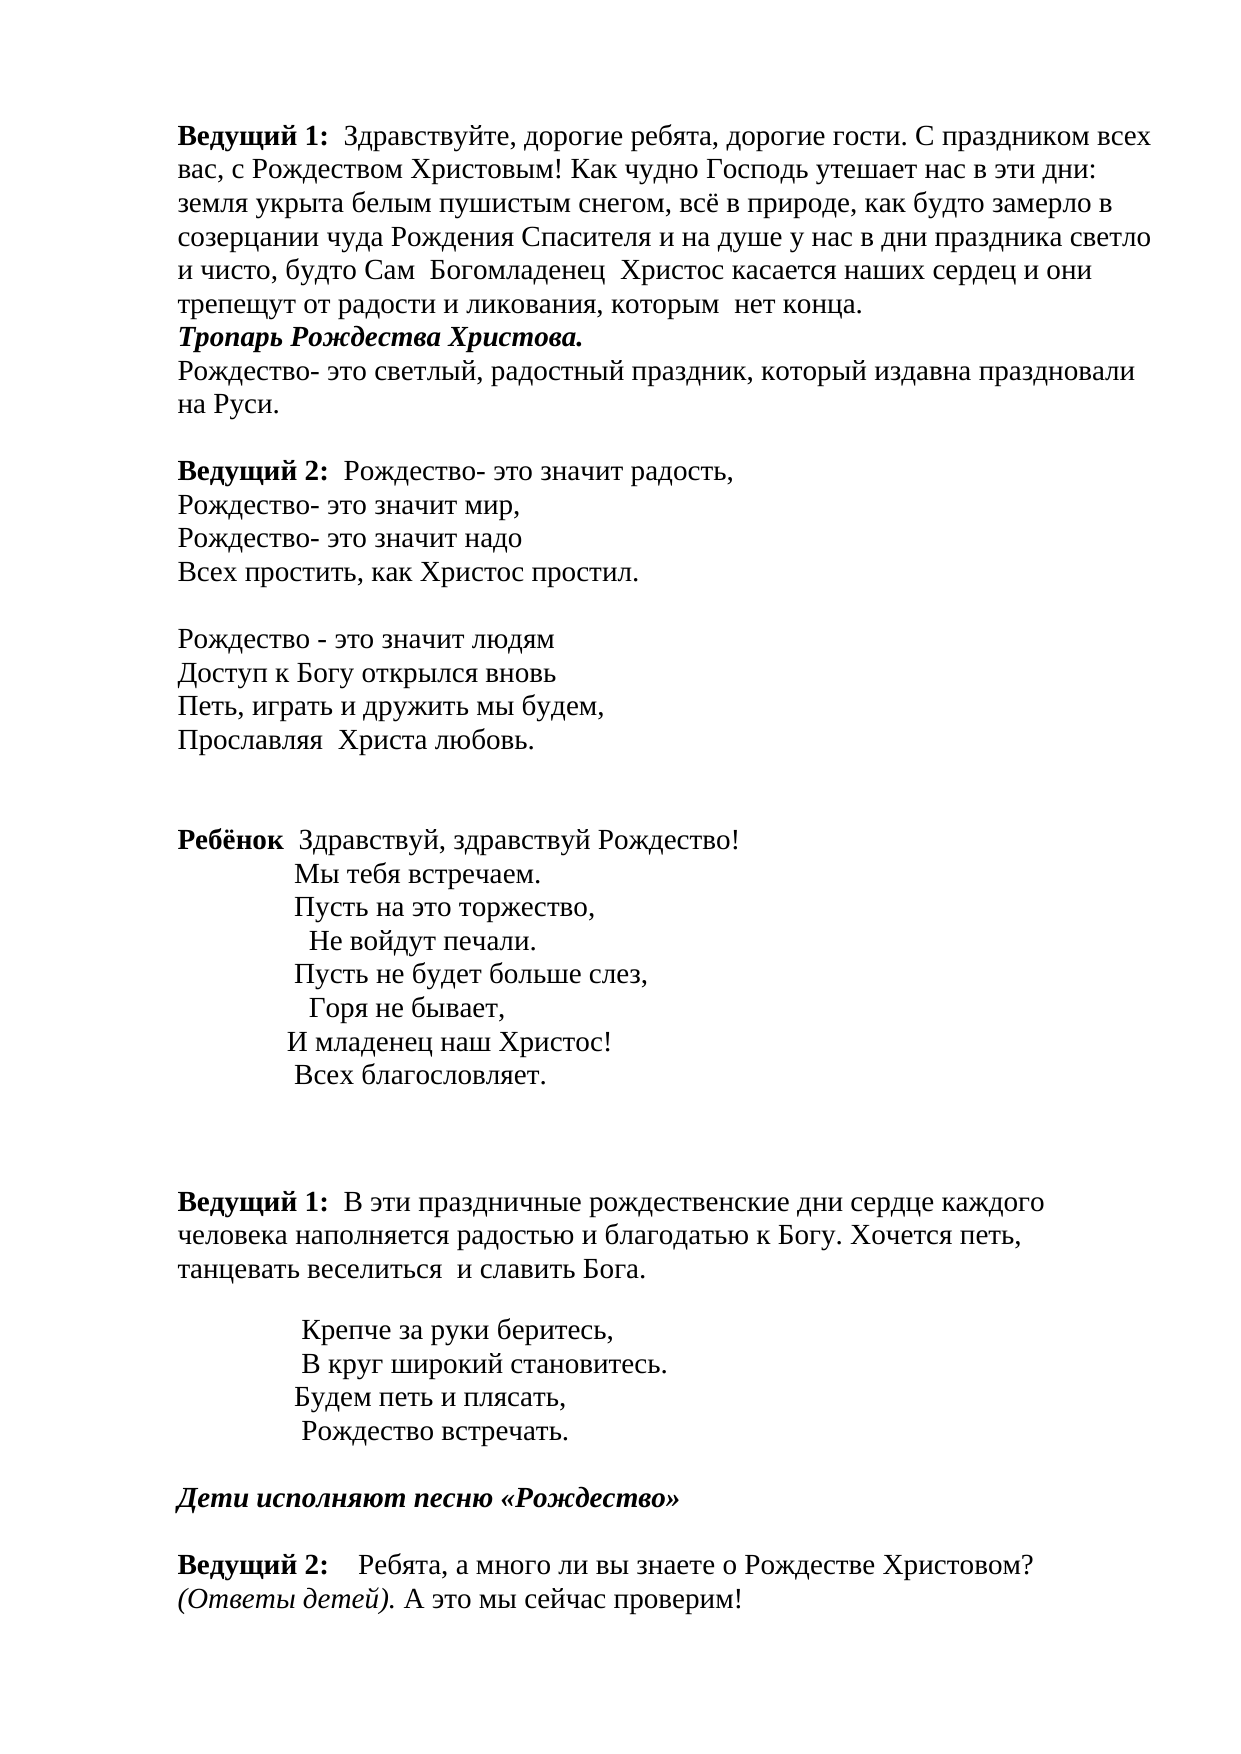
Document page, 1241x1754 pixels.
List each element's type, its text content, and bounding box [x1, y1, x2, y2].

text Тропарь Рождества Христова. [177, 319, 1152, 353]
text Прославляя Христа любовь. [177, 722, 1152, 755]
text Мы тебя встречаем. [177, 856, 1152, 889]
text Пусть не будет больше слез, [177, 957, 1152, 990]
text Не войдут печали. [177, 923, 1152, 957]
text В круг широкий становитесь. [177, 1346, 1152, 1379]
text Ведущий 1: Здравствуйте, дорогие ребята, дорогие гости. С праздником всех вас, с Рождеством Христовым! Как чудно Господь утешает нас в эти дни: земля укрыта белым пушистым снегом, всё в природе, как будто замерло в созерцании чуда Рождения Спасителя и на душе у нас в дни праздника светло и чисто, будто Сам Богомладенец Христос касается наших сердец и они трепещут от радости и ликования, которым нет конца. [177, 118, 1152, 319]
text И младенец наш Христос! [177, 1024, 1152, 1057]
text Доступ к Богу открылся вновь [177, 655, 1152, 688]
text Рождество- это значит надо [177, 521, 1152, 554]
text Рождество встречать. [177, 1413, 1152, 1447]
text Рождество- это значит мир, [177, 487, 1152, 521]
text Всех простить, как Христос простил. [177, 554, 1152, 588]
text Ведущий 2: Ребята, а много ли вы знаете о Рождестве Христовом? (Ответы детей). А это мы сейчас проверим! [177, 1547, 1152, 1614]
text Горя не бывает, [177, 990, 1152, 1024]
text Ведущий 1: В эти праздничные рождественские дни сердце каждого человека наполняется радостью и благодатью к Богу. Хочется петь, танцевать веселиться и славить Бога. [177, 1184, 1152, 1284]
text Рождество - это значит людям [177, 621, 1152, 655]
text Ребёнок Здравствуй, здравствуй Рождество! [177, 822, 1152, 856]
text Всех благословляет. [177, 1057, 1152, 1091]
text Дети исполняют песню «Рождество» [177, 1480, 1152, 1514]
text Ведущий 2: Рождество- это значит радость, [177, 453, 1152, 487]
text Будем петь и плясать, [177, 1379, 1152, 1413]
text Крепче за руки беритесь, [177, 1312, 1152, 1346]
text Пусть на это торжество, [177, 889, 1152, 923]
text Петь, играть и дружить мы будем, [177, 688, 1152, 722]
text Рождество- это светлый, радостный праздник, который издавна праздновали на Руси. [177, 353, 1152, 420]
